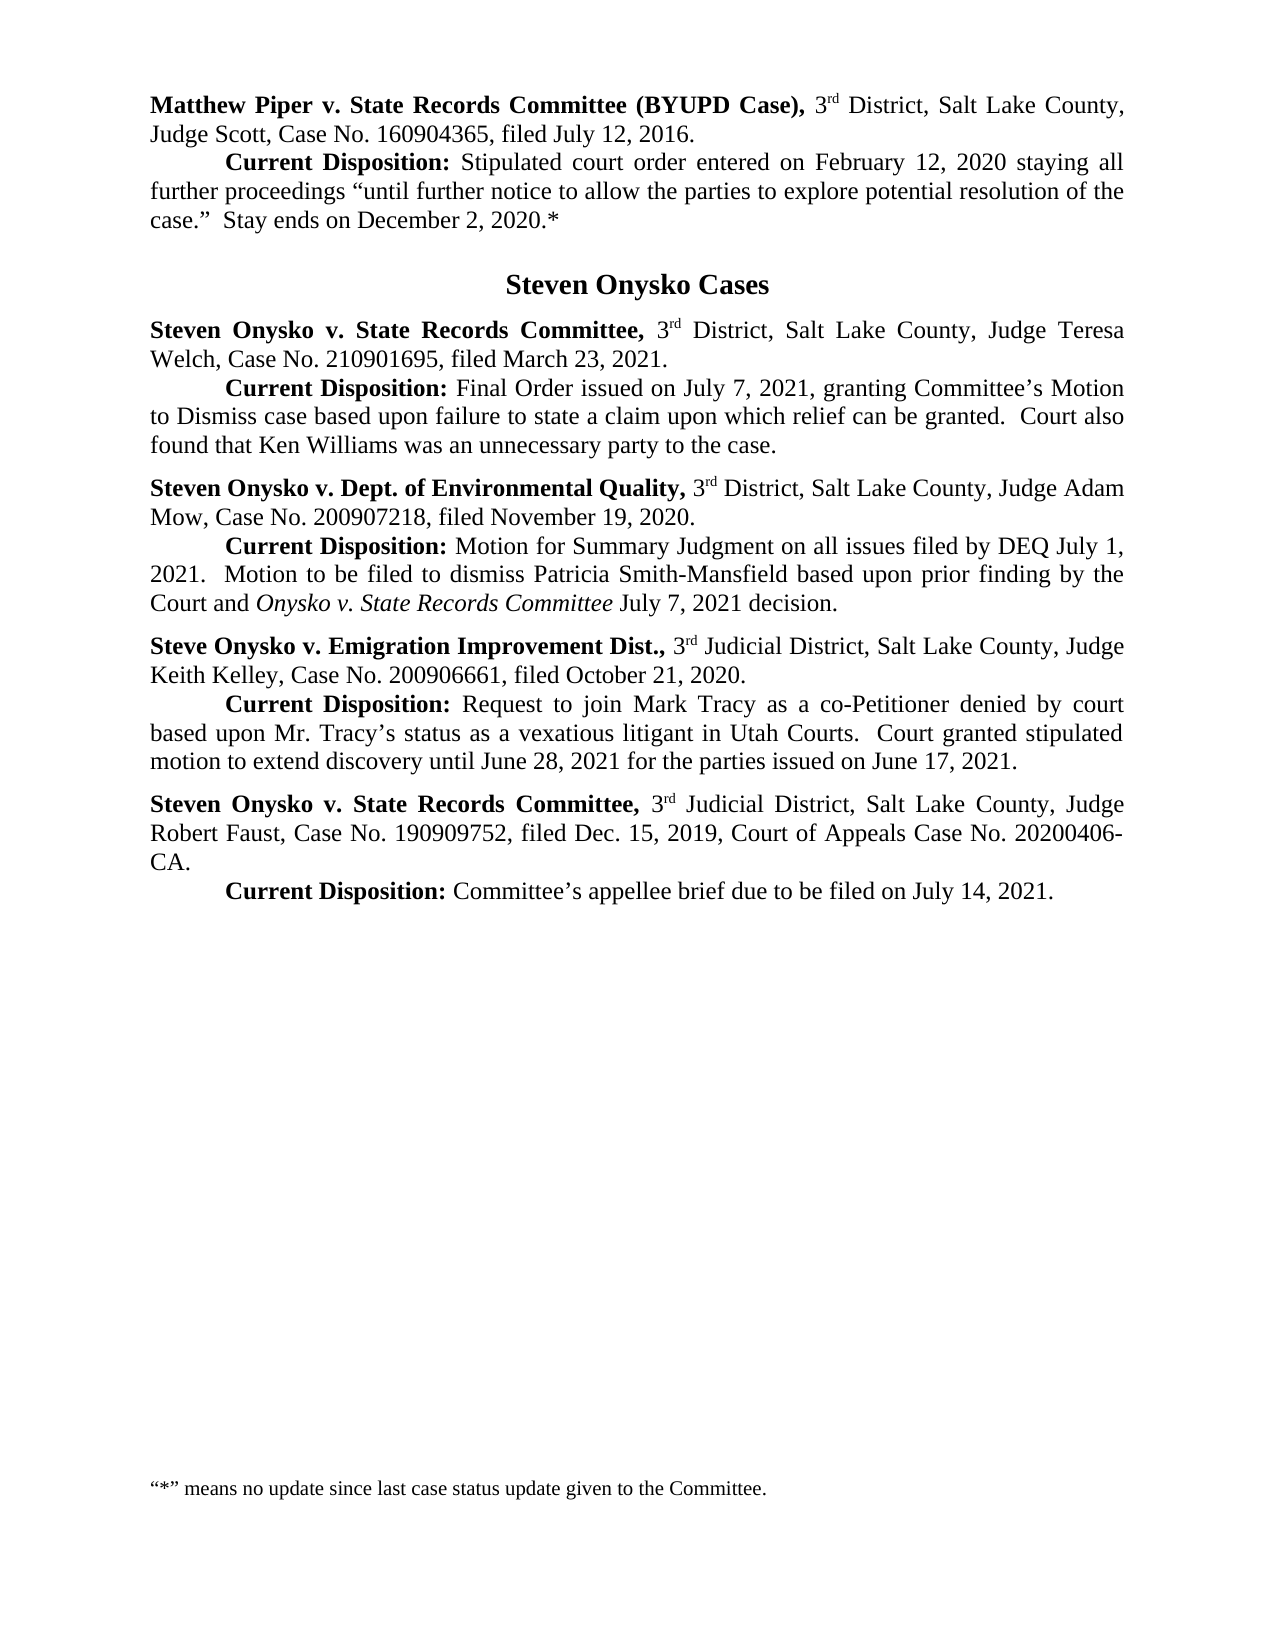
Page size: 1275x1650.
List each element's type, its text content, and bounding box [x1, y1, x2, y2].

text Current Disposition: Motion for Summary Judgment on all issues filed by DEQ July 1, 2021. Motion to be filed to dismiss Patricia Smith-Mansfield based upon prior finding by the Court and Onysko v. State Records Committee July 7, 2021 decision. [150, 531, 1125, 617]
text Matthew Piper v. State Records Committee (BYUPD Case), 3rd District, Salt Lake County, Judge Scott, Case No. 160904365, filed July 12, 2016. [150, 90, 1125, 147]
text Steven Onysko Cases [150, 267, 1125, 301]
text Current Disposition: Final Order issued on July 7, 2021, granting Committee’s Motion to Dismiss case based upon failure to state a claim upon which relief can be granted. Court also found that Ken Williams was an unnecessary party to the case. [150, 373, 1125, 459]
text Steven Onysko v. State Records Committee, 3rd District, Salt Lake County, Judge Teresa Welch, Case No. 210901695, filed March 23, 2021. [150, 315, 1125, 373]
text Current Disposition: Committee’s appellee brief due to be filed on July 14, 2021. [150, 876, 1125, 904]
text Steven Onysko v. State Records Committee, 3rd Judicial District, Salt Lake County, Judge Robert Faust, Case No. 190909752, filed Dec. 15, 2019, Court of Appeals Case No. 20200406-CA. [150, 789, 1125, 876]
text Current Disposition: Stipulated court order entered on February 12, 2020 staying all further proceedings “until further notice to allow the parties to explore potential resolution of the case.” Stay ends on December 2, 2020.* [150, 147, 1125, 234]
text Steven Onysko v. Dept. of Environmental Quality, 3rd District, Salt Lake County, Judge Adam Mow, Case No. 200907218, filed November 19, 2020. [150, 473, 1125, 531]
text Steve Onysko v. Emigration Improvement Dist., 3rd Judicial District, Salt Lake County, Judge Keith Kelley, Case No. 200906661, filed October 21, 2020. [150, 631, 1125, 689]
text Current Disposition: Request to join Mark Tracy as a co-Petitioner denied by court based upon Mr. Tracy’s status as a vexatious litigant in Utah Courts. Court granted stipulated motion to extend discovery until June 28, 2021 for the parties issued on June 17, 2021. [150, 689, 1125, 775]
